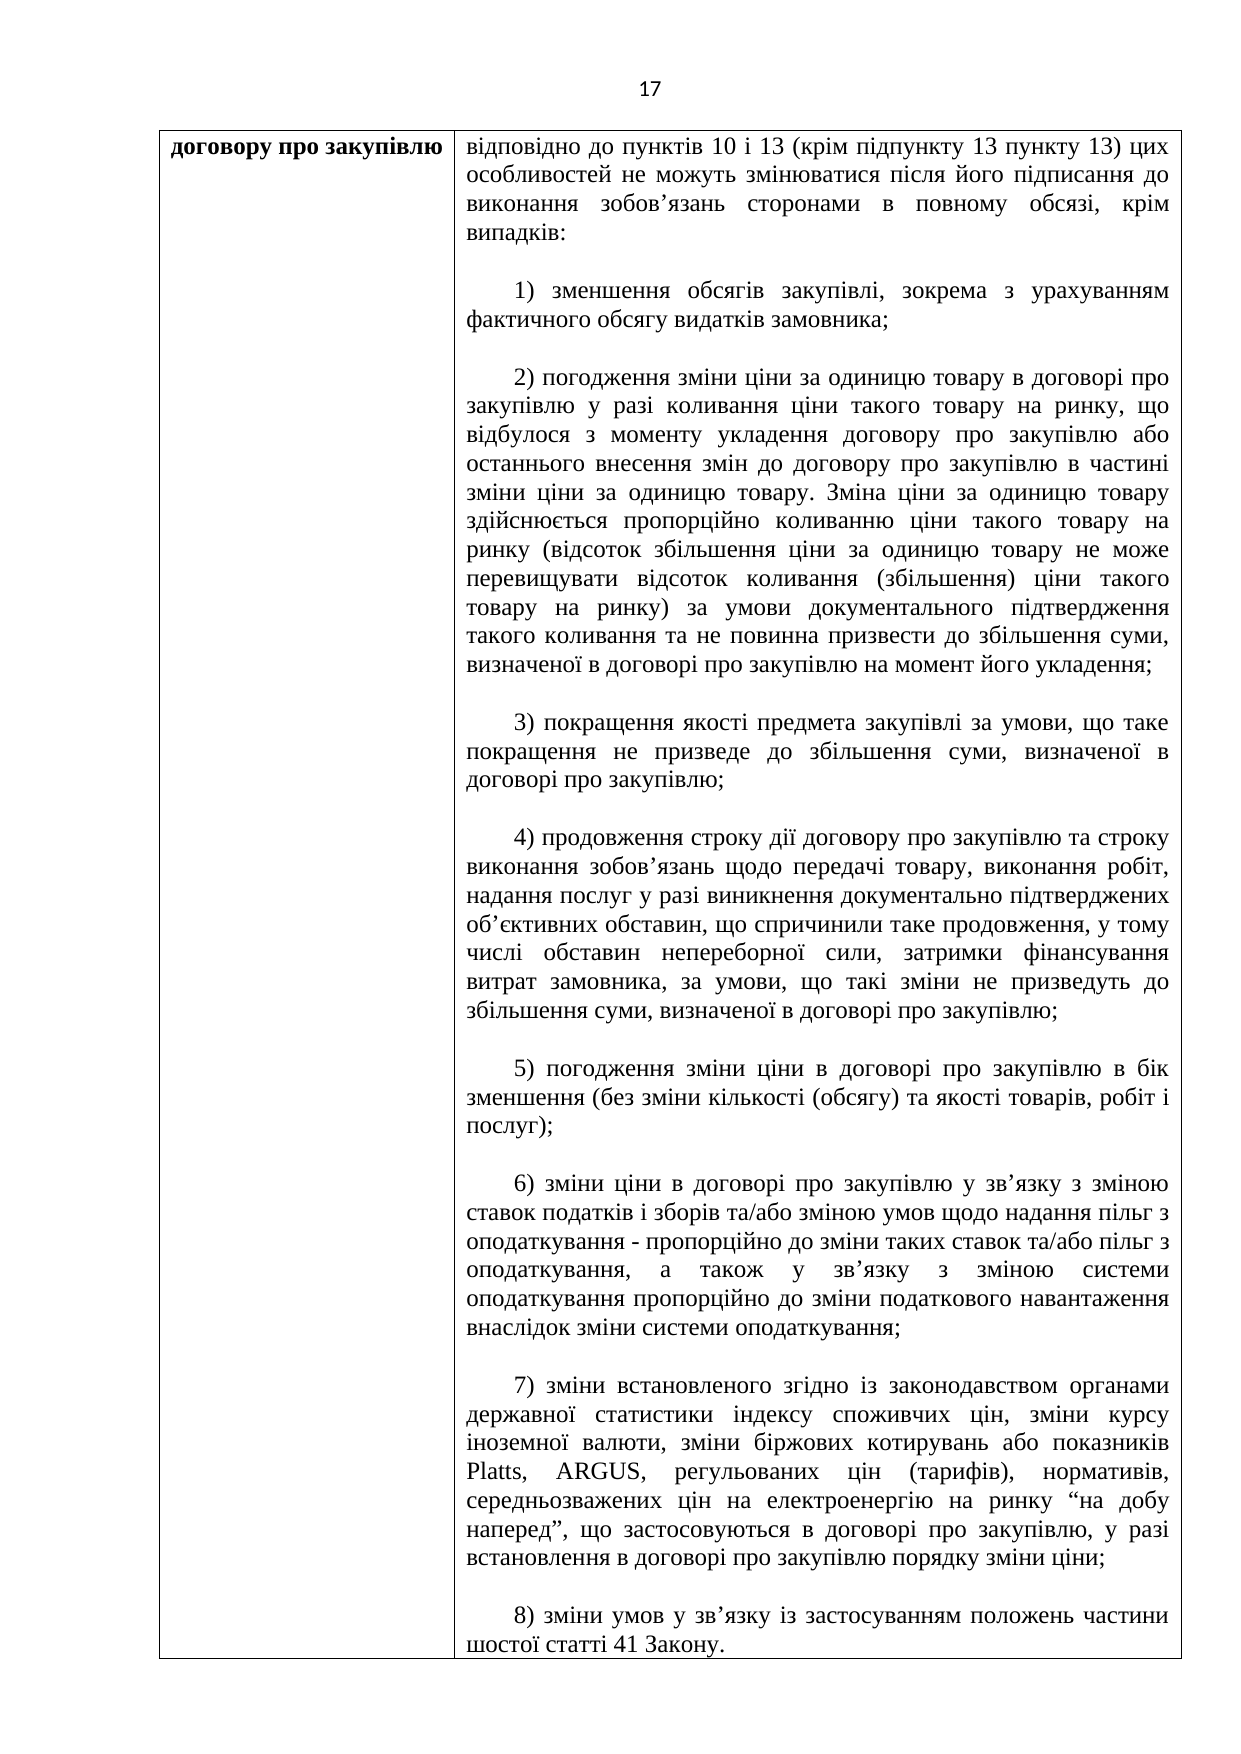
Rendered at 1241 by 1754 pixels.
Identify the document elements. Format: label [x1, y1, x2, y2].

table_cell [455, 131, 1181, 1658]
table_cell [160, 131, 454, 1658]
